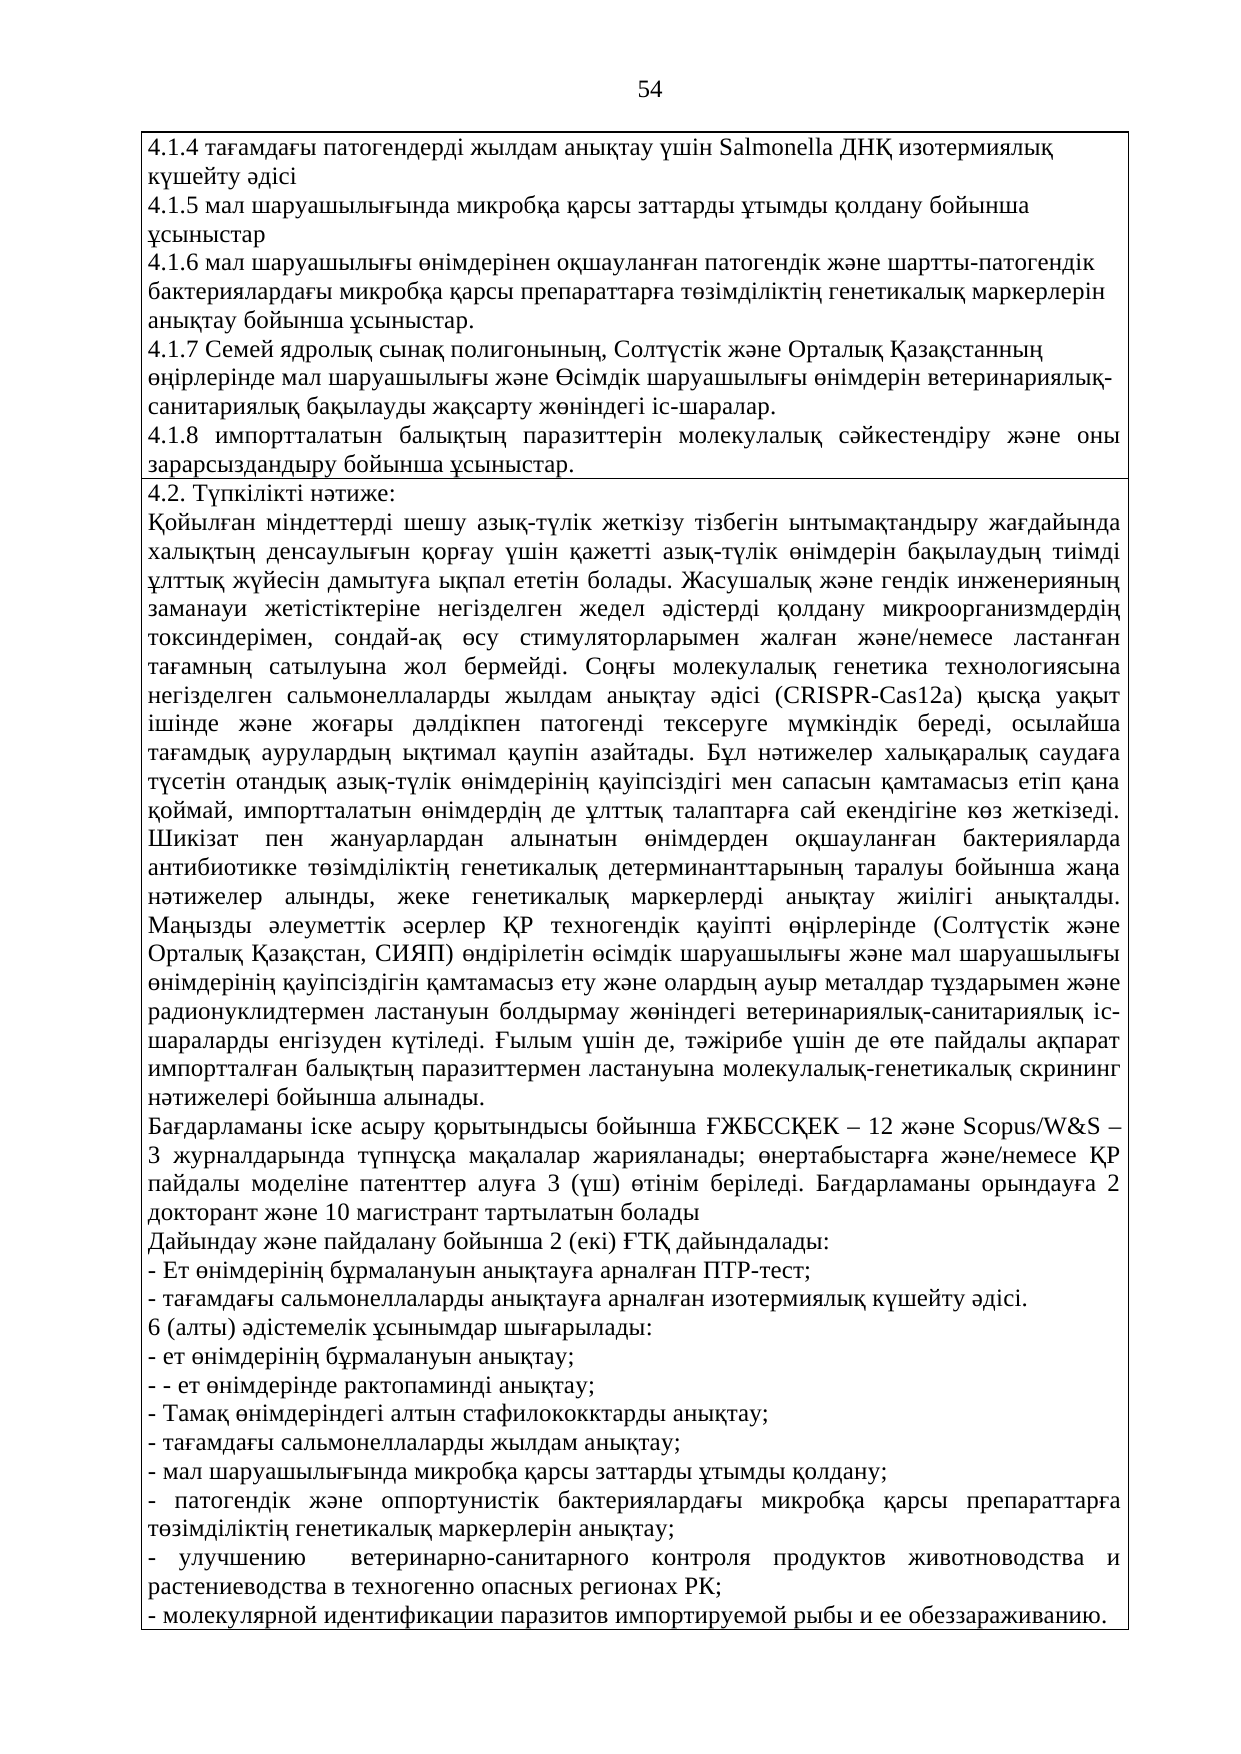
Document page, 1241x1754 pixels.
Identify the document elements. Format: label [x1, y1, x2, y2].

table_cell [142, 133, 1128, 477]
table_cell [142, 479, 1128, 1628]
